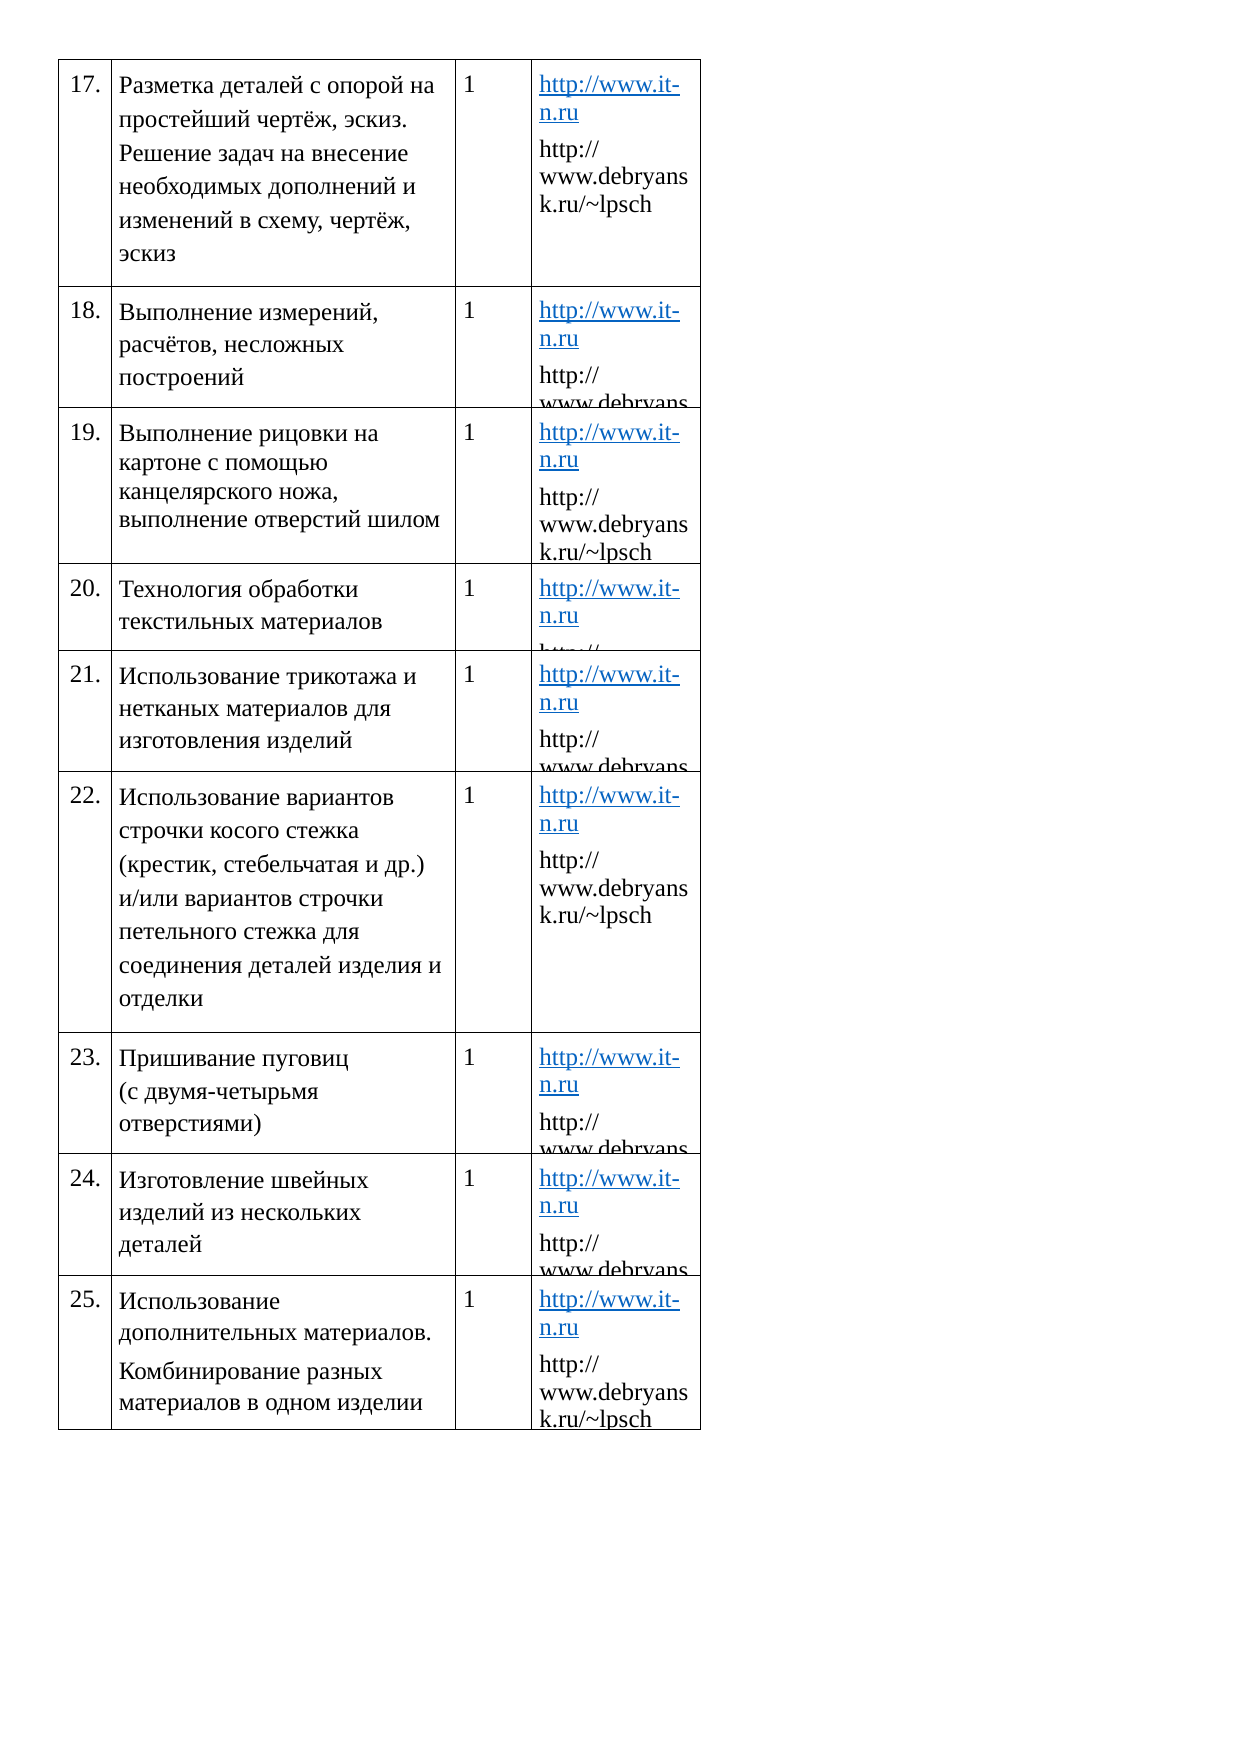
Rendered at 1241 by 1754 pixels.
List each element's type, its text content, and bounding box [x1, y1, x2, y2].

table_cell 20. [59, 564, 111, 649]
table_cell 1 [456, 772, 531, 1032]
table_cell http://www.it-n.ru http://www.debryansk.ru/~lpsch [532, 564, 700, 649]
table_cell Выполнение рицовки на картоне с помощью канцелярского ножа, выполнение отверстий шилом [112, 408, 455, 563]
table_cell Пришивание пуговиц (с двумя-четырьмя отверстиями) [112, 1033, 455, 1153]
table_cell http://www.it-n.ru http://www.debryansk.ru/~lpsch [532, 772, 700, 1032]
table_cell http://www.it-n.ru http://www.debryansk.ru/~lpsch [532, 1276, 700, 1429]
table_cell 1 [456, 1276, 531, 1429]
table_cell 1 [456, 564, 531, 649]
table_header http://www.it-n.ru http://www.debryansk.ru/~lpsch [532, 60, 700, 286]
table_cell 25. [59, 1276, 111, 1429]
table_cell Использование дополнительных материалов. Комбинирование разных материалов в одном изделии [112, 1276, 455, 1429]
table_cell 1 [456, 408, 531, 563]
table_cell 21. [59, 651, 111, 771]
table_cell 1 [456, 651, 531, 771]
table_cell Технология обработки текстильных материалов [112, 564, 455, 649]
table_header 1 [456, 60, 531, 286]
table_cell 19. [59, 408, 111, 563]
table_cell http://www.it-n.ru http://www.debryansk.ru/~lpsch [532, 1033, 700, 1153]
table_cell http://www.it-n.ru http://www.debryansk.ru/~lpsch [532, 408, 700, 563]
table_cell http://www.it-n.ru http://www.debryansk.ru/~lpsch [532, 651, 700, 771]
table_cell 1 [456, 1033, 531, 1153]
table_cell Изготовление швейных изделий из нескольких деталей [112, 1154, 455, 1275]
table_header Разметка деталей с опорой на простейший чертёж, эскиз. Решение задач на внесение необходимых дополнений и изменений в схему, чертёж, эскиз [112, 60, 455, 286]
table_cell http://www.it-n.ru http://www.debryansk.ru/~lpsch [532, 287, 700, 407]
table_cell 1 [456, 287, 531, 407]
table_cell 1 [456, 1154, 531, 1275]
table_cell Выполнение измерений, расчётов, несложных построений [112, 287, 455, 407]
table_cell 23. [59, 1033, 111, 1153]
table_header 17. [59, 60, 111, 286]
table_cell Использование трикотажа и нетканых материалов для изготовления изделий [112, 651, 455, 771]
table_cell Использование вариантов строчки косого стежка (крестик, стебельчатая и др.) и/или вариантов строчки петельного стежка для соединения деталей изделия и отделки [112, 772, 455, 1032]
table_cell 24. [59, 1154, 111, 1275]
table_cell http://www.it-n.ru http://www.debryansk.ru/~lpsc [532, 1154, 700, 1275]
table_cell 22. [59, 772, 111, 1032]
table_cell 18. [59, 287, 111, 407]
